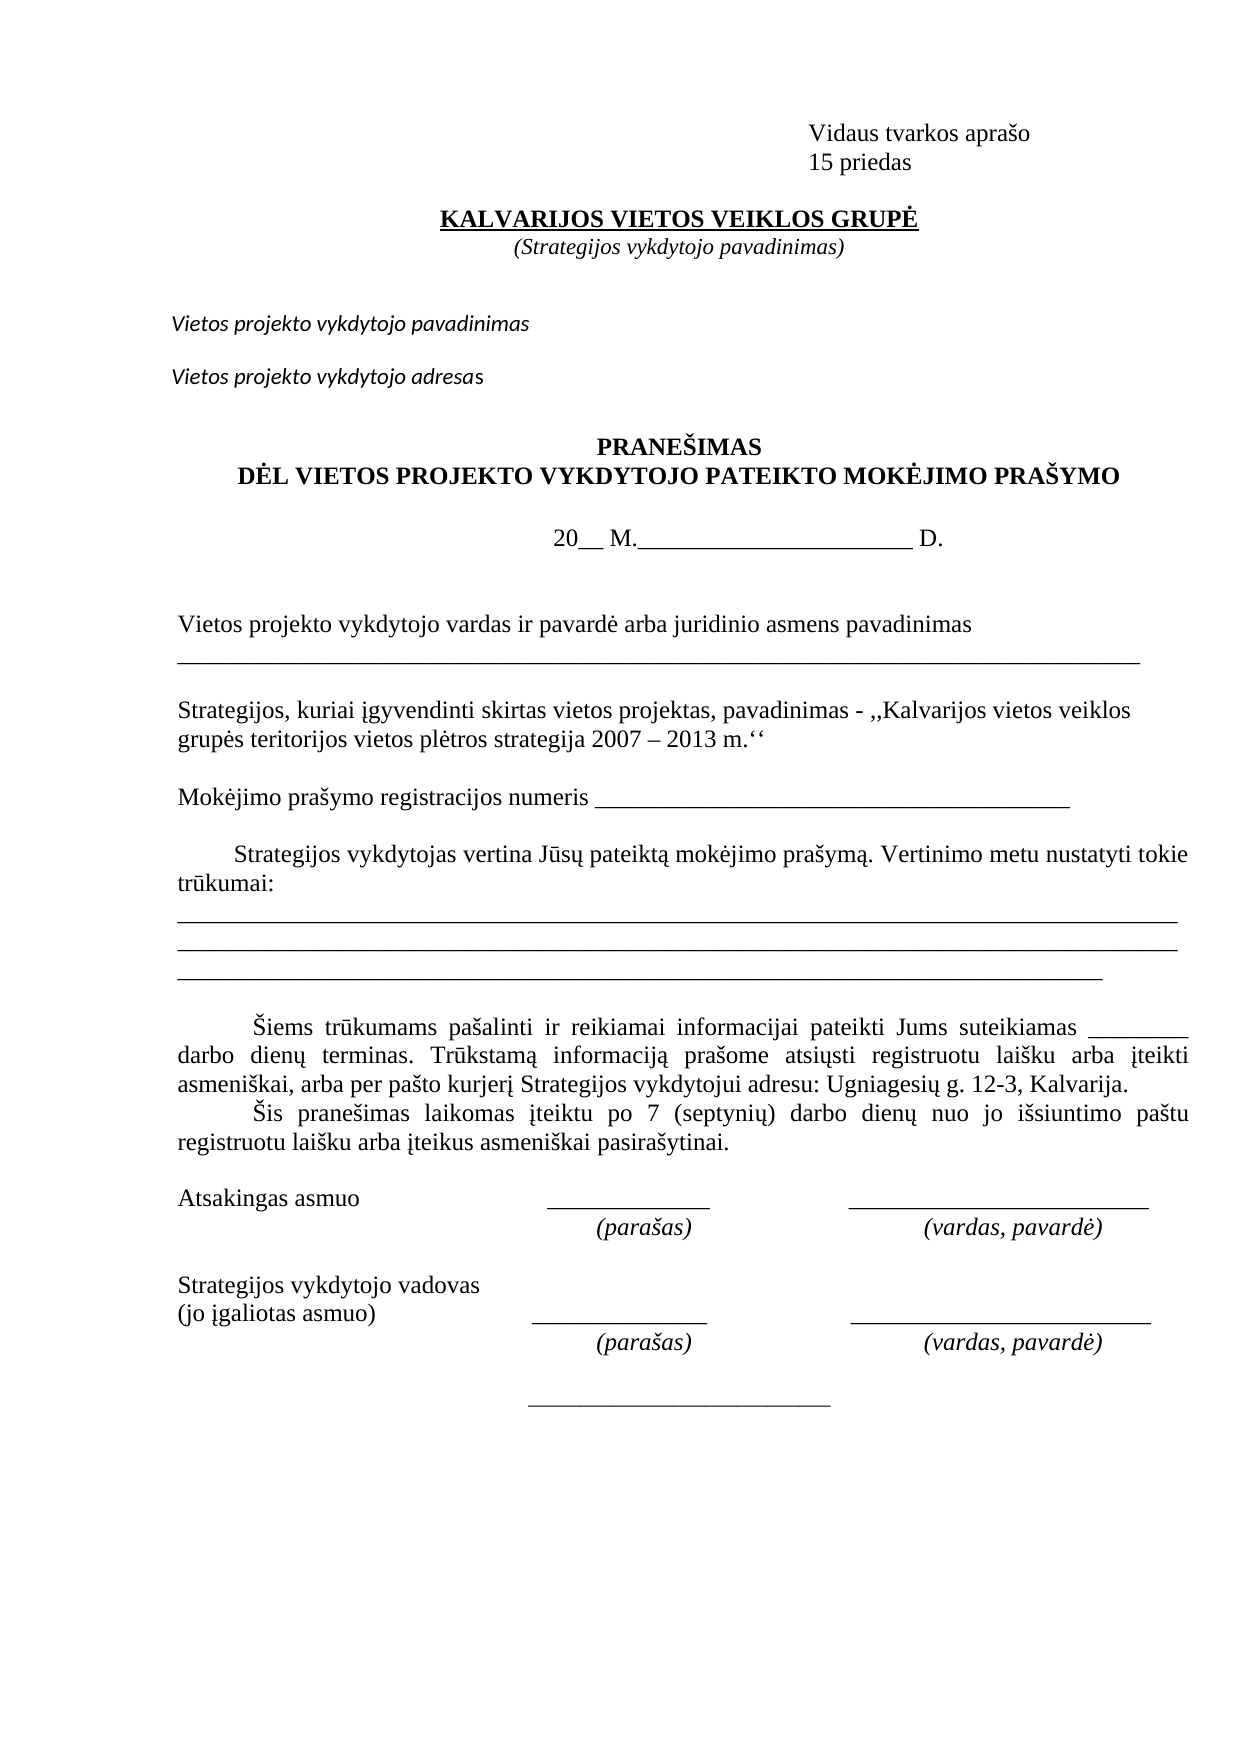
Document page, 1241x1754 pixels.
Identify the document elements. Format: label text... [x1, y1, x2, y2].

text Strategijos vykdytojas vertina Jūsų pateiktą mokėjimo prašymą. Vertinimo metu nustatyti tokie trūkumai: [177, 839, 1189, 897]
text Strategijos vykdytojo vadovas [177, 1270, 1192, 1298]
text Atsakingas asmuo _____________ ________________________ [177, 1183, 1181, 1212]
text Šiems trūkumams pašalinti ir reikiamai informacijai pateikti Jums suteikiamas ________ darbo dienų terminas. Trūkstamą informaciją prašome atsiųsti registruotu laišku arba įteikti asmeniškai, arba per pašto kurjerį Strategijos vykdytojui adresu: Ugniagesių g. 12-3, Kalvarija. [177, 1012, 1189, 1098]
text 20__ m.______________________ d. [177, 523, 1240, 552]
text Vietos projekto vykdytojo vardas ir pavardė arba juridinio asmens pavadinimas _____________________________________________________________________________ [177, 609, 1181, 667]
text PRANEŠIMAS [177, 432, 1181, 461]
text __________________________________________________________________________________________________________________________________________________________________________________________________________________________________________ [177, 897, 1189, 983]
text (parašas) (vardas, pavardė) [177, 1212, 1181, 1241]
text KALVARIJOS VIETOS VEIKLOS GRUPĖ [177, 204, 1181, 233]
text Mokėjimo prašymo registracijos numeris ______________________________________ [177, 782, 1189, 811]
text (parašas) (vardas, pavardė) [177, 1327, 1181, 1356]
text (Strategijos vykdytojo pavadinimas) [177, 233, 1181, 259]
text 15 priedas [808, 147, 1181, 176]
text DĖL VIETOS PROJEKTO VYKDYTOJO PATEIKTO MOKĖJIMO PRAŠYMO [177, 461, 1181, 489]
text Strategijos, kuriai įgyvendinti skirtas vietos projektas, pavadinimas - ,,Kalvarijos vietos veiklos grupės teritorijos vietos plėtros strategija 2007 – 2013 m.‘‘ [177, 696, 1181, 753]
text Šis pranešimas laikomas įteiktu po 7 (septynių) darbo dienų nuo jo išsiuntimo paštu registruotu laišku arba įteikus asmeniškai pasirašytinai. [177, 1098, 1189, 1156]
text Vidaus tvarkos aprašo [808, 118, 1181, 147]
text (jo įgaliotas asmuo) ______________ ________________________ [177, 1298, 1192, 1327]
text _____________________________ [177, 1385, 1181, 1409]
